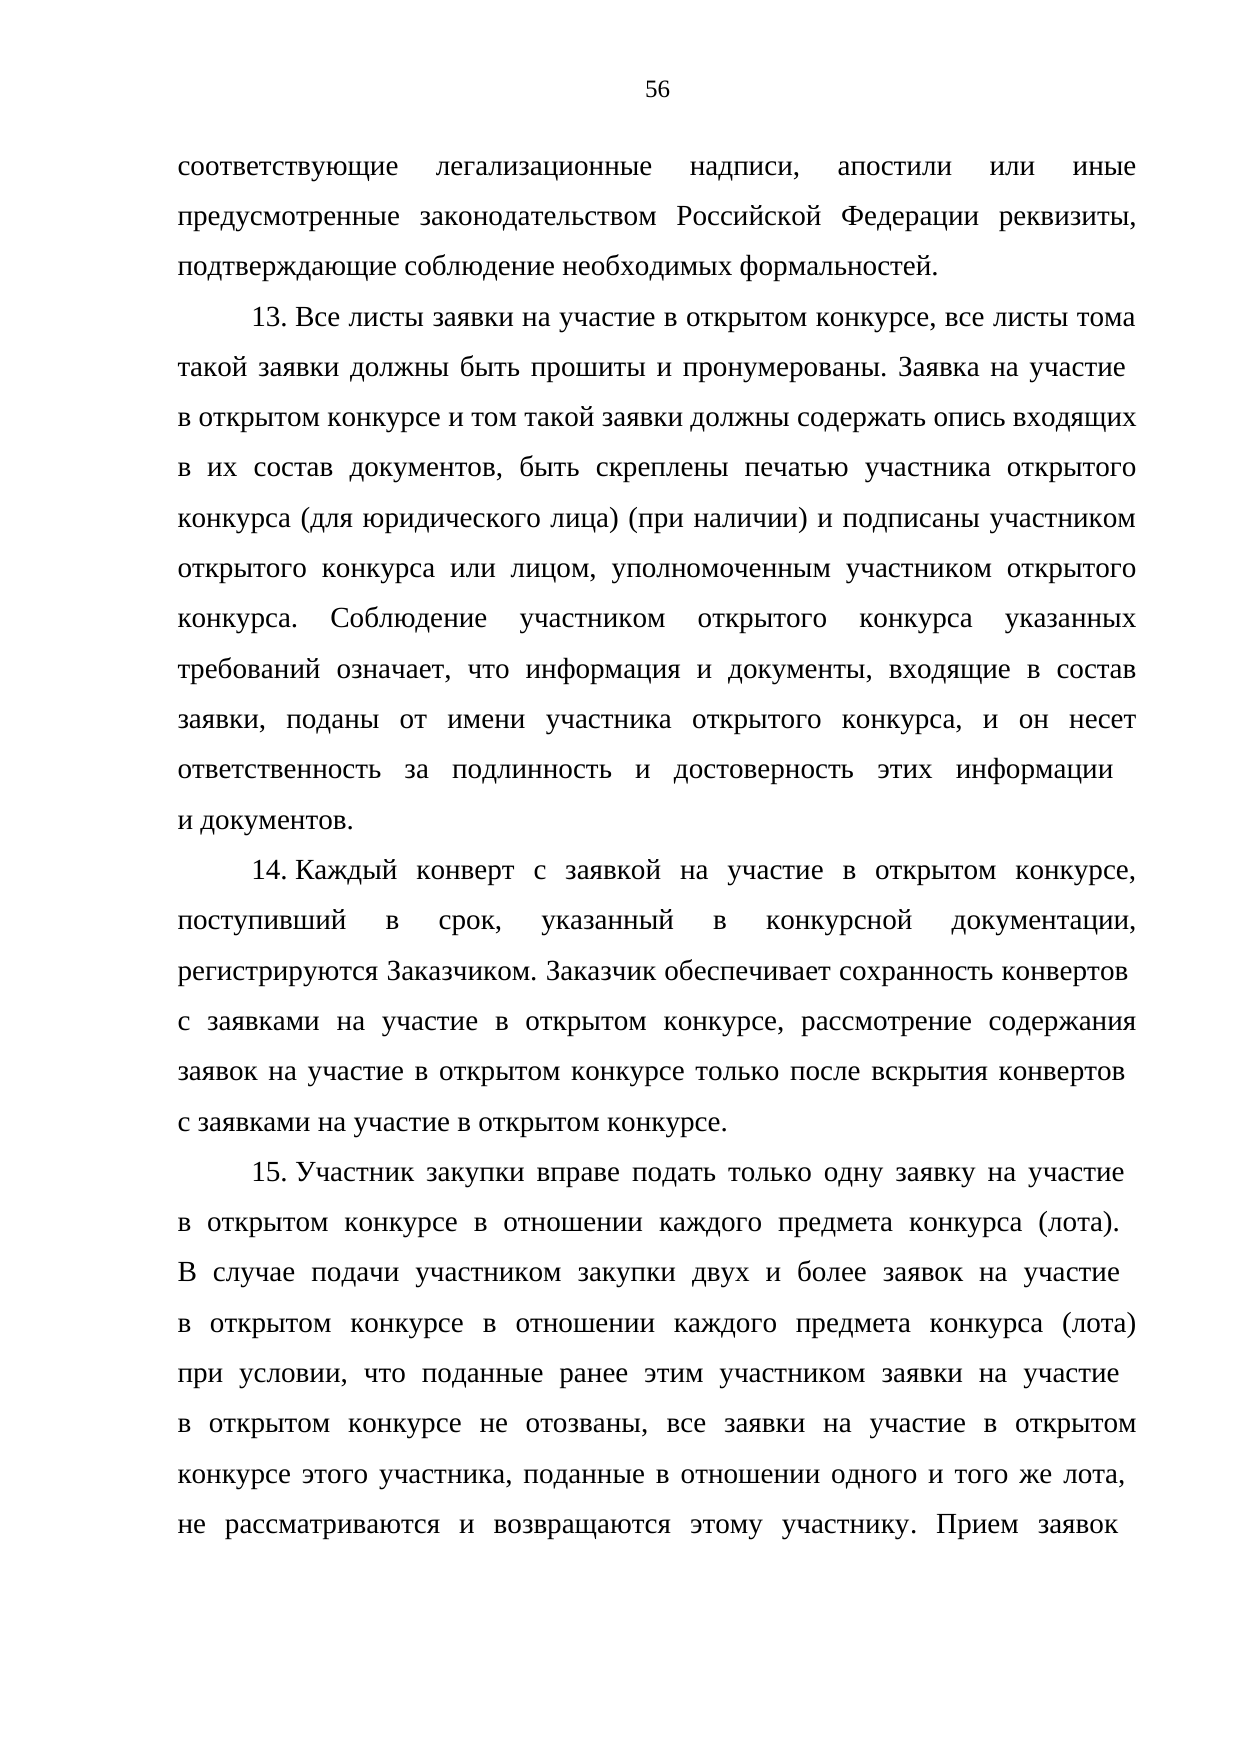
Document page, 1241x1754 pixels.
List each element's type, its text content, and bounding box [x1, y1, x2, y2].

text 14. Каждый конверт с заявкой на участие в открытом конкурсе, поступивший в срок, указанный в конкурсной документации, регистрируются Заказчиком. Заказчик обеспечивает сохранность конвертов с заявками на участие в открытом конкурсе, рассмотрение содержания заявок на участие в открытом конкурсе только после вскрытия конвертов с заявками на участие в открытом конкурсе. [177, 852, 1137, 1137]
text 13. Все листы заявки на участие в открытом конкурсе, все листы тома такой заявки должны быть прошиты и пронумерованы. Заявка на участие в открытом конкурсе и том такой заявки должны содержать опись входящих в их состав документов, быть скреплены печатью участника открытого конкурса (для юридического лица) (при наличии) и подписаны участником открытого конкурса или лицом, уполномоченным участником открытого конкурса. Соблюдение участником открытого конкурса указанных требований означает, что информация и документы, входящие в состав заявки, поданы от имени участника открытого конкурса, и он несет ответственность за подлинность и достоверность этих информации и документов. [177, 299, 1137, 835]
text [177, 148, 1137, 282]
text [177, 1154, 1137, 1540]
